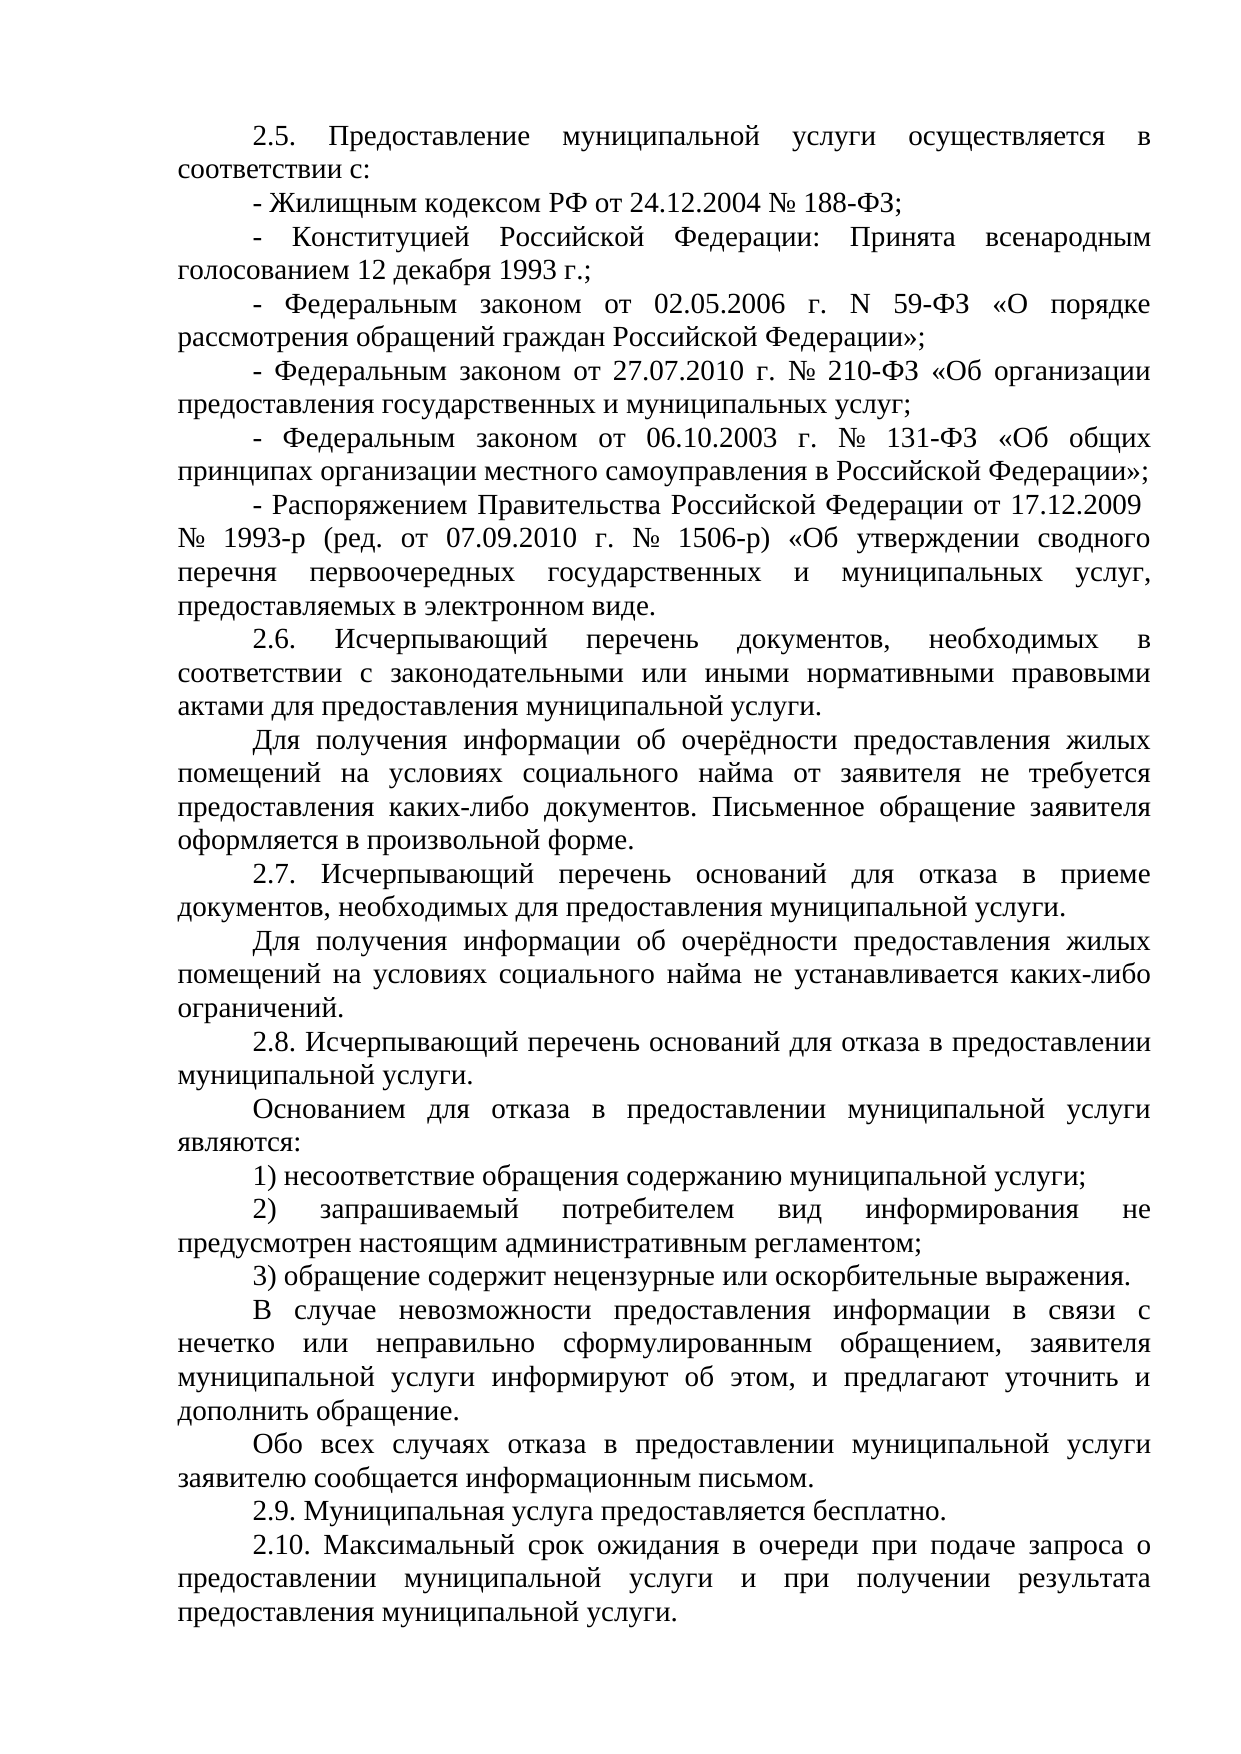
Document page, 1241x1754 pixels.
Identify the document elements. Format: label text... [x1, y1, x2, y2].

text - Распоряжением Правительства Российской Федерации от 17.12.2009 № 1993-р (ред. от 07.09.2010 г. № 1506-р) «Об утверждении сводного перечня первоочередных государственных и муниципальных услуг, предоставляемых в электронном виде. [177, 487, 1152, 621]
text - Жилищным кодексом РФ от 24.12.2004 № 188-ФЗ; [177, 185, 1152, 219]
text 2.7. Исчерпывающий перечень оснований для отказа в приеме документов, необходимых для предоставления муниципальной услуги. [177, 856, 1152, 923]
text 2.8. Исчерпывающий перечень оснований для отказа в предоставлении муниципальной услуги. [177, 1024, 1152, 1091]
text 2) запрашиваемый потребителем вид информирования не предусмотрен настоящим административным регламентом; [177, 1191, 1152, 1258]
text 2.5. Предоставление муниципальной услуги осуществляется в соответствии с: [177, 118, 1152, 185]
text 2.10. Максимальный срок ожидания в очереди при подаче запроса о предоставлении муниципальной услуги и при получении результата предоставления муниципальной услуги. [177, 1527, 1152, 1627]
text Для получения информации об очерёдности предоставления жилых помещений на условиях социального найма не устанавливается каких-либо ограничений. [177, 923, 1152, 1024]
text Обо всех случаях отказа в предоставлении муниципальной услуги заявителю сообщается информационным письмом. [177, 1426, 1152, 1493]
text - Конституцией Российской Федерации: Принята всенародным голосованием 12 декабря .; [177, 219, 1152, 286]
text В случае невозможности предоставления информации в связи с нечетко или неправильно сформулированным обращением, заявителя муниципальной услуги информируют об этом, и предлагают уточнить и дополнить обращение. [177, 1292, 1152, 1426]
text - Федеральным законом от 02.05.2006 г. N 59-ФЗ «О порядке рассмотрения обращений граждан Российской Федерации»; [177, 286, 1152, 353]
text 3) обращение содержит нецензурные или оскорбительные выражения. [177, 1258, 1152, 1292]
text - Федеральным законом от 06.10.2003 г. № 131-ФЗ «Об общих принципах организации местного самоуправления в Российской Федерации»; [177, 420, 1152, 487]
text 2.6. Исчерпывающий перечень документов, необходимых в соответствии с законодательными или иными нормативными правовыми актами для предоставления муниципальной услуги. [177, 621, 1152, 722]
text Основанием для отказа в предоставлении муниципальной услуги являются: [177, 1091, 1152, 1158]
text Для получения информации об очерёдности предоставления жилых помещений на условиях социального найма от заявителя не требуется предоставления каких-либо документов. Письменное обращение заявителя оформляется в произвольной форме. [177, 722, 1152, 856]
text 1) несоответствие обращения содержанию муниципальной услуги; [177, 1158, 1152, 1191]
text - Федеральным законом от 27.07.2010 г. № 210-ФЗ «Об организации предоставления государственных и муниципальных услуг; [177, 353, 1152, 420]
text 2.9. Муниципальная услуга предоставляется бесплатно. [177, 1493, 1152, 1527]
